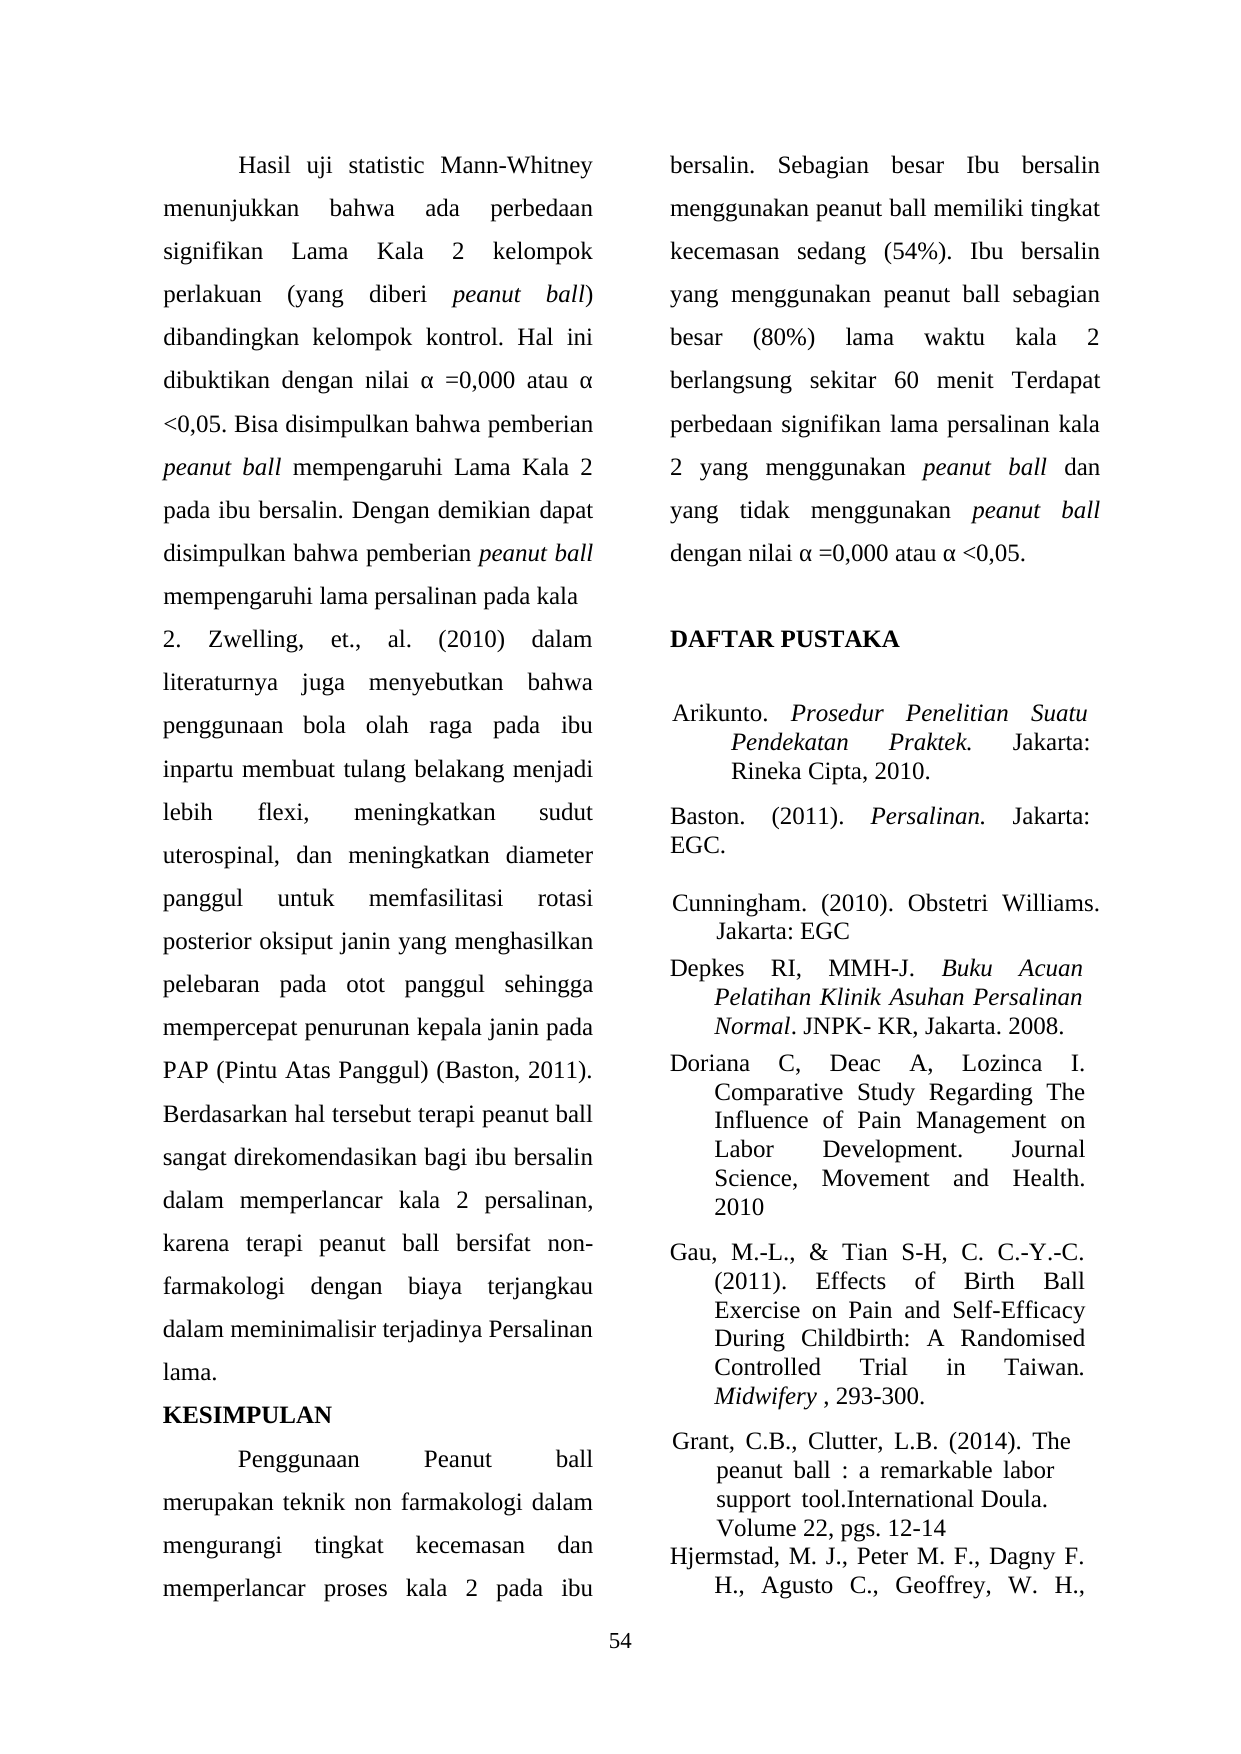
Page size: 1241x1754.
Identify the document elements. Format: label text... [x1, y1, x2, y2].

subtitle DAFTAR PUSTAKA [670, 624, 1090, 653]
text Arikunto. Prosedur Penelitian Suatu Pendekatan Praktek. Jakarta: Rineka Cipta, 2010. [672, 698, 1090, 785]
text 2. Zwelling, et., al. (2010) dalam literaturnya juga menyebutkan bahwa penggunaan bola olah raga pada ibu inpartu membuat tulang belakang menjadi lebih flexi, meningkatkan sudut uterospinal, dan meningkatkan diameter panggul untuk memfasilitasi rotasi posterior oksiput janin yang menghasilkan pelebaran pada otot panggul sehingga mempercepat penurunan kepala janin pada PAP (Pintu Atas Panggul) (Baston, 2011). Berdasarkan hal tersebut terapi peanut ball sangat direkomendasikan bagi ibu bersalin dalam memperlancar kala 2 persalinan, karena terapi peanut ball bersifat non-farmakologi dengan biaya terjangkau dalam meminimalisir terjadinya Persalinan lama. [163, 624, 593, 1386]
text Cunningham. (2010). Obstetri Williams. Jakarta: EGC [672, 888, 1100, 945]
text Gau, M.-L., & Tian S-H, C. C.-Y.-C. (2011). Effects of Birth Ball Exercise on Pain and Self-Efficacy During Childbirth: A Randomised Controlled Trial in Taiwan. Midwifery , 293-300. [669, 1237, 1085, 1410]
text Doriana C, Deac A, Lozinca I. Comparative Study Regarding The Influence of Pain Management on Labor Development. Journal Science, Movement and Health. 2010 [669, 1048, 1085, 1221]
text Hasil uji statistic Mann-Whitney menunjukkan bahwa ada perbedaan signifikan Lama Kala 2 kelompok perlakuan (yang diberi peanut ball) dibandingkan kelompok kontrol. Hal ini dibuktikan dengan nilai α =0,000 atau α <0,05. Bisa disimpulkan bahwa pemberian peanut ball mempengaruhi Lama Kala 2 pada ibu bersalin. Dengan demikian dapat disimpulkan bahwa pemberian peanut ball mempengaruhi lama persalinan pada kala [163, 150, 593, 610]
text Depkes RI, MMH-J. Buku Acuan Pelatihan Klinik Asuhan Persalinan Normal. JNPK- KR, Jakarta. 2008. [669, 953, 1085, 1040]
text Penggunaan Peanut ball merupakan teknik non farmakologi dalam mengurangi tingkat kecemasan dan memperlancar proses kala 2 pada ibu bersalin. Sebagian besar Ibu bersalin menggunakan peanut ball memiliki tingkat kecemasan sedang (54%). Ibu bersalin yang menggunakan peanut ball sebagian besar (80%) lama waktu kala 2 berlangsung sekitar 60 menit Terdapat perbedaan signifikan lama persalinan kala 2 yang menggunakan peanut ball dan yang tidak menggunakan peanut ball dengan nilai α =0,000 atau α <0,05. [163, 1444, 593, 1602]
text Baston. (2011). Persalinan. Jakarta: EGC. [670, 801, 1090, 859]
subtitle KESIMPULAN [163, 1401, 583, 1429]
text Penggunaan Peanut ball merupakan teknik non farmakologi dalam mengurangi tingkat kecemasan dan memperlancar proses kala 2 pada ibu bersalin. Sebagian besar Ibu bersalin menggunakan peanut ball memiliki tingkat kecemasan sedang (54%). Ibu bersalin yang menggunakan peanut ball sebagian besar (80%) lama waktu kala 2 berlangsung sekitar 60 menit Terdapat perbedaan signifikan lama persalinan kala 2 yang menggunakan peanut ball dan yang tidak menggunakan peanut ball dengan nilai α =0,000 atau α <0,05. [670, 150, 1100, 567]
text Grant, C.B., Clutter, L.B. (2014). The peanut ball : a remarkable labor support tool.International Doula. Volume 22, pgs. 12-14 [672, 1426, 1090, 1541]
